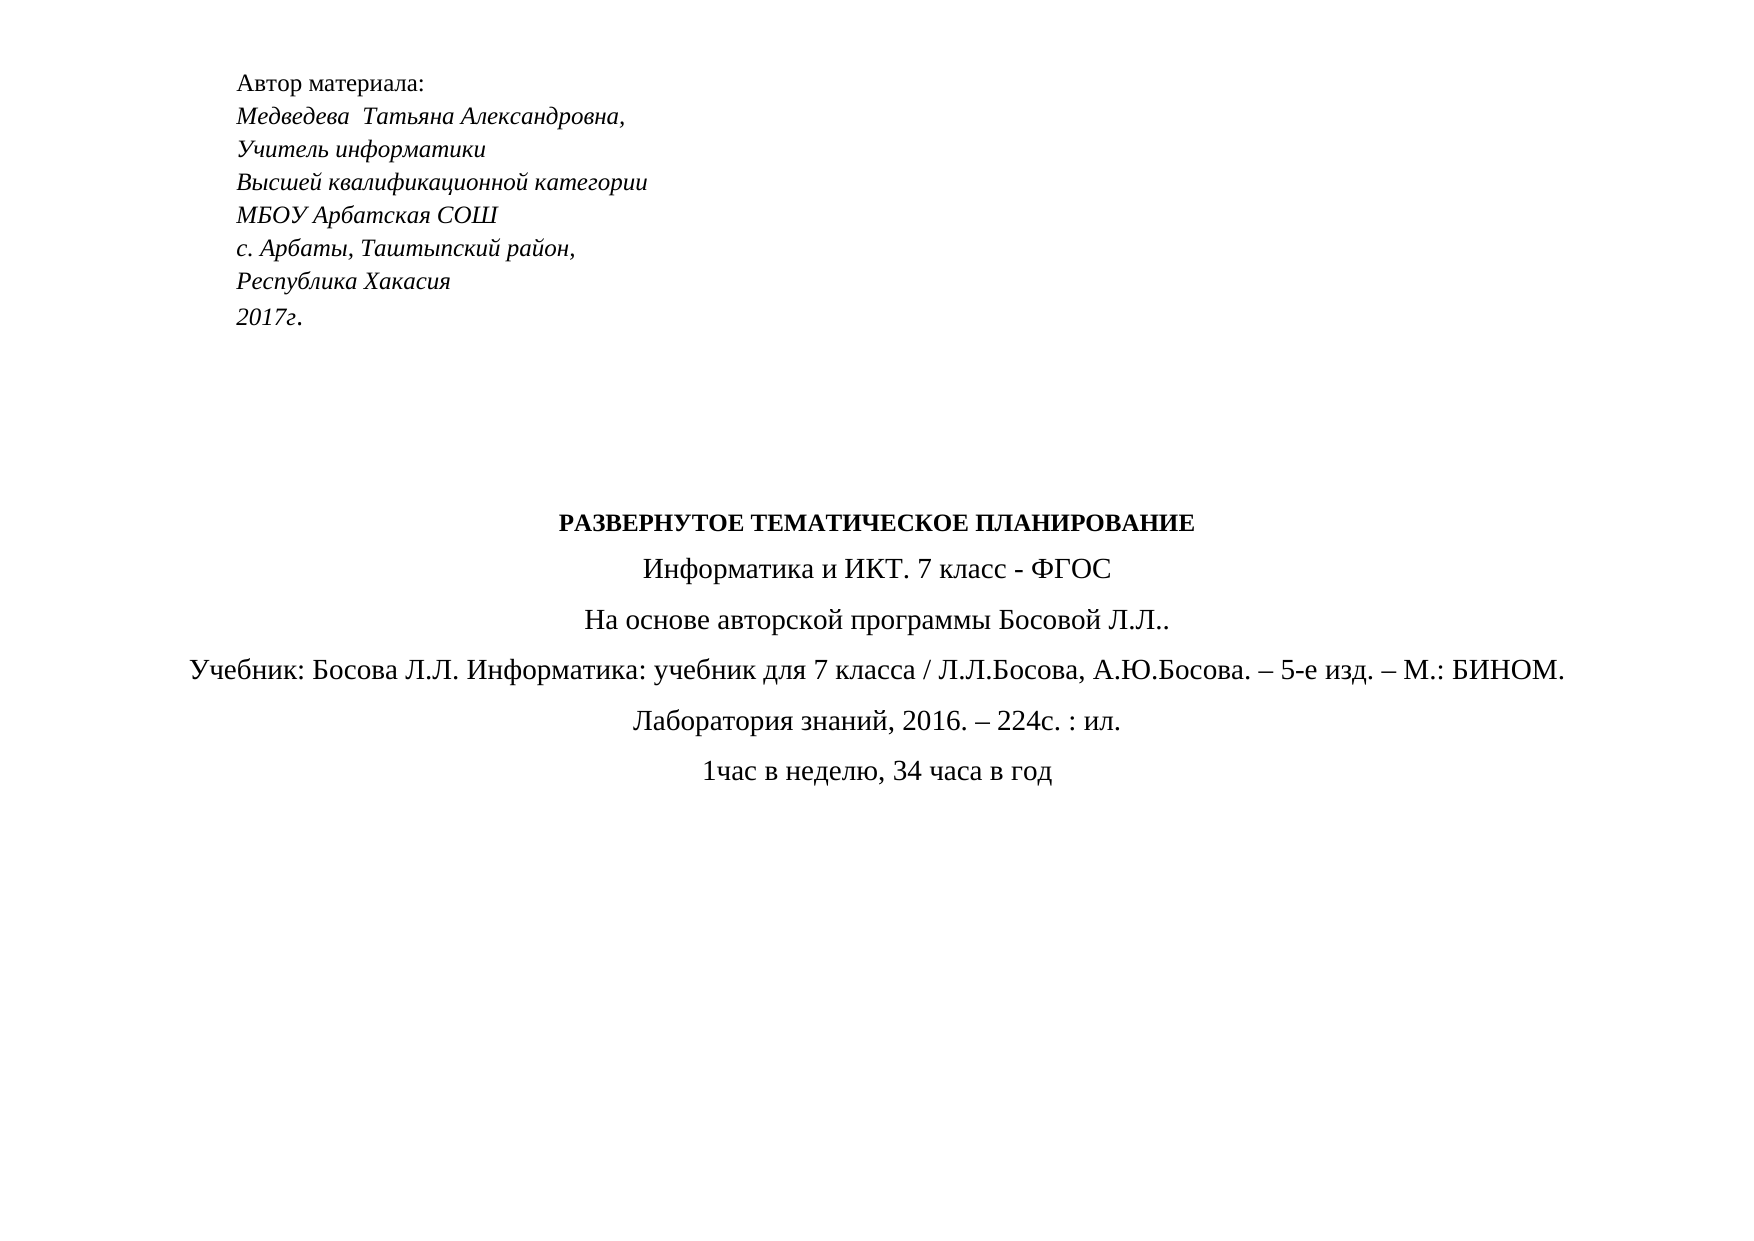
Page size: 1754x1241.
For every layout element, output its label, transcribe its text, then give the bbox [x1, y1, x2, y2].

text МБОУ Арбатская СОШ [118, 200, 1636, 229]
text Автор материала: [118, 68, 1636, 97]
text 1час в неделю, 34 часа в год [118, 753, 1636, 786]
text Информатика и ИКТ. 7 класс - ФГОС [118, 552, 1636, 585]
text Учебник: Босова Л.Л. Информатика: учебник для 7 класса / Л.Л.Босова, А.Ю.Босова. – 5-е изд. – М.: БИНОМ. Лаборатория знаний, 2016. – 224с. : ил. [118, 652, 1636, 736]
text РАЗВЕРНУТОЕ ТЕМАТИЧЕСКОЕ ПЛАНИРОВАНИЕ [118, 508, 1636, 537]
text с. Арбаты, Таштыпский район, [118, 233, 1636, 262]
text Медведева Татьяна Александровна, [118, 101, 1636, 130]
text Высшей квалификационной категории [118, 167, 1636, 196]
text Республика Хакасия [118, 266, 1636, 295]
text На основе авторской программы Босовой Л.Л.. [118, 602, 1636, 636]
text Учитель информатики [118, 134, 1636, 163]
text 2017г. [118, 299, 1636, 333]
